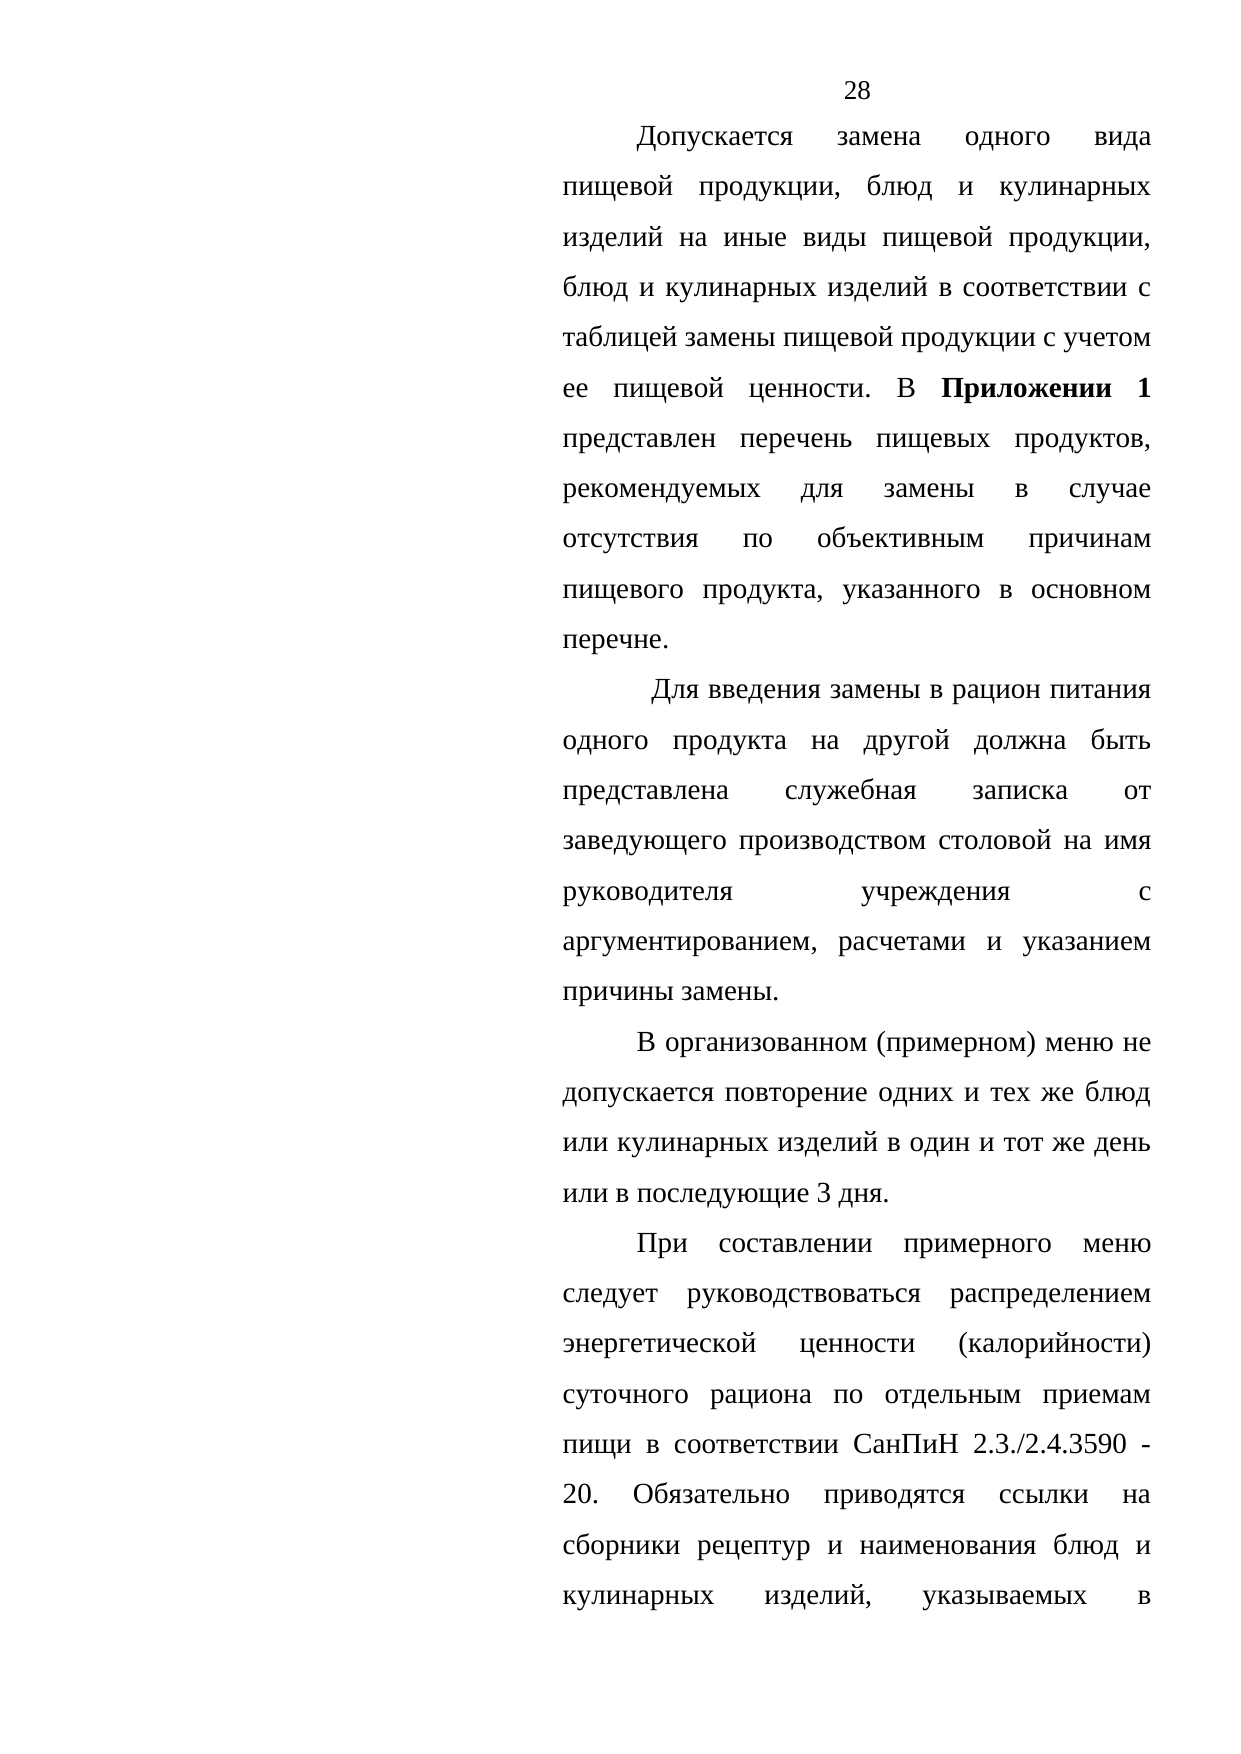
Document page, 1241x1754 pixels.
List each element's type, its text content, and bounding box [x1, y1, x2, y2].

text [562, 1225, 1152, 1611]
text Для введения замены в рацион питания одного продукта на другой должна быть представлена служебная записка от заведующего производством столовой на имя руководителя учреждения с аргументированием, расчетами и указанием причины замены. [562, 672, 1152, 1007]
text В организованном (примерном) меню не допускается повторение одних и тех же блюд или кулинарных изделий в один и тот же день или в последующие 3 дня. [562, 1024, 1152, 1208]
text Допускается замена одного вида пищевой продукции, блюд и кулинарных изделий на иные виды пищевой продукции, блюд и кулинарных изделий в соответствии с таблицей замены пищевой продукции с учетом ее пищевой ценности. В Приложении 1 представлен перечень пищевых продуктов, рекомендуемых для замены в случае отсутствия по объективным причинам пищевого продукта, указанного в основном перечне. [562, 118, 1152, 655]
